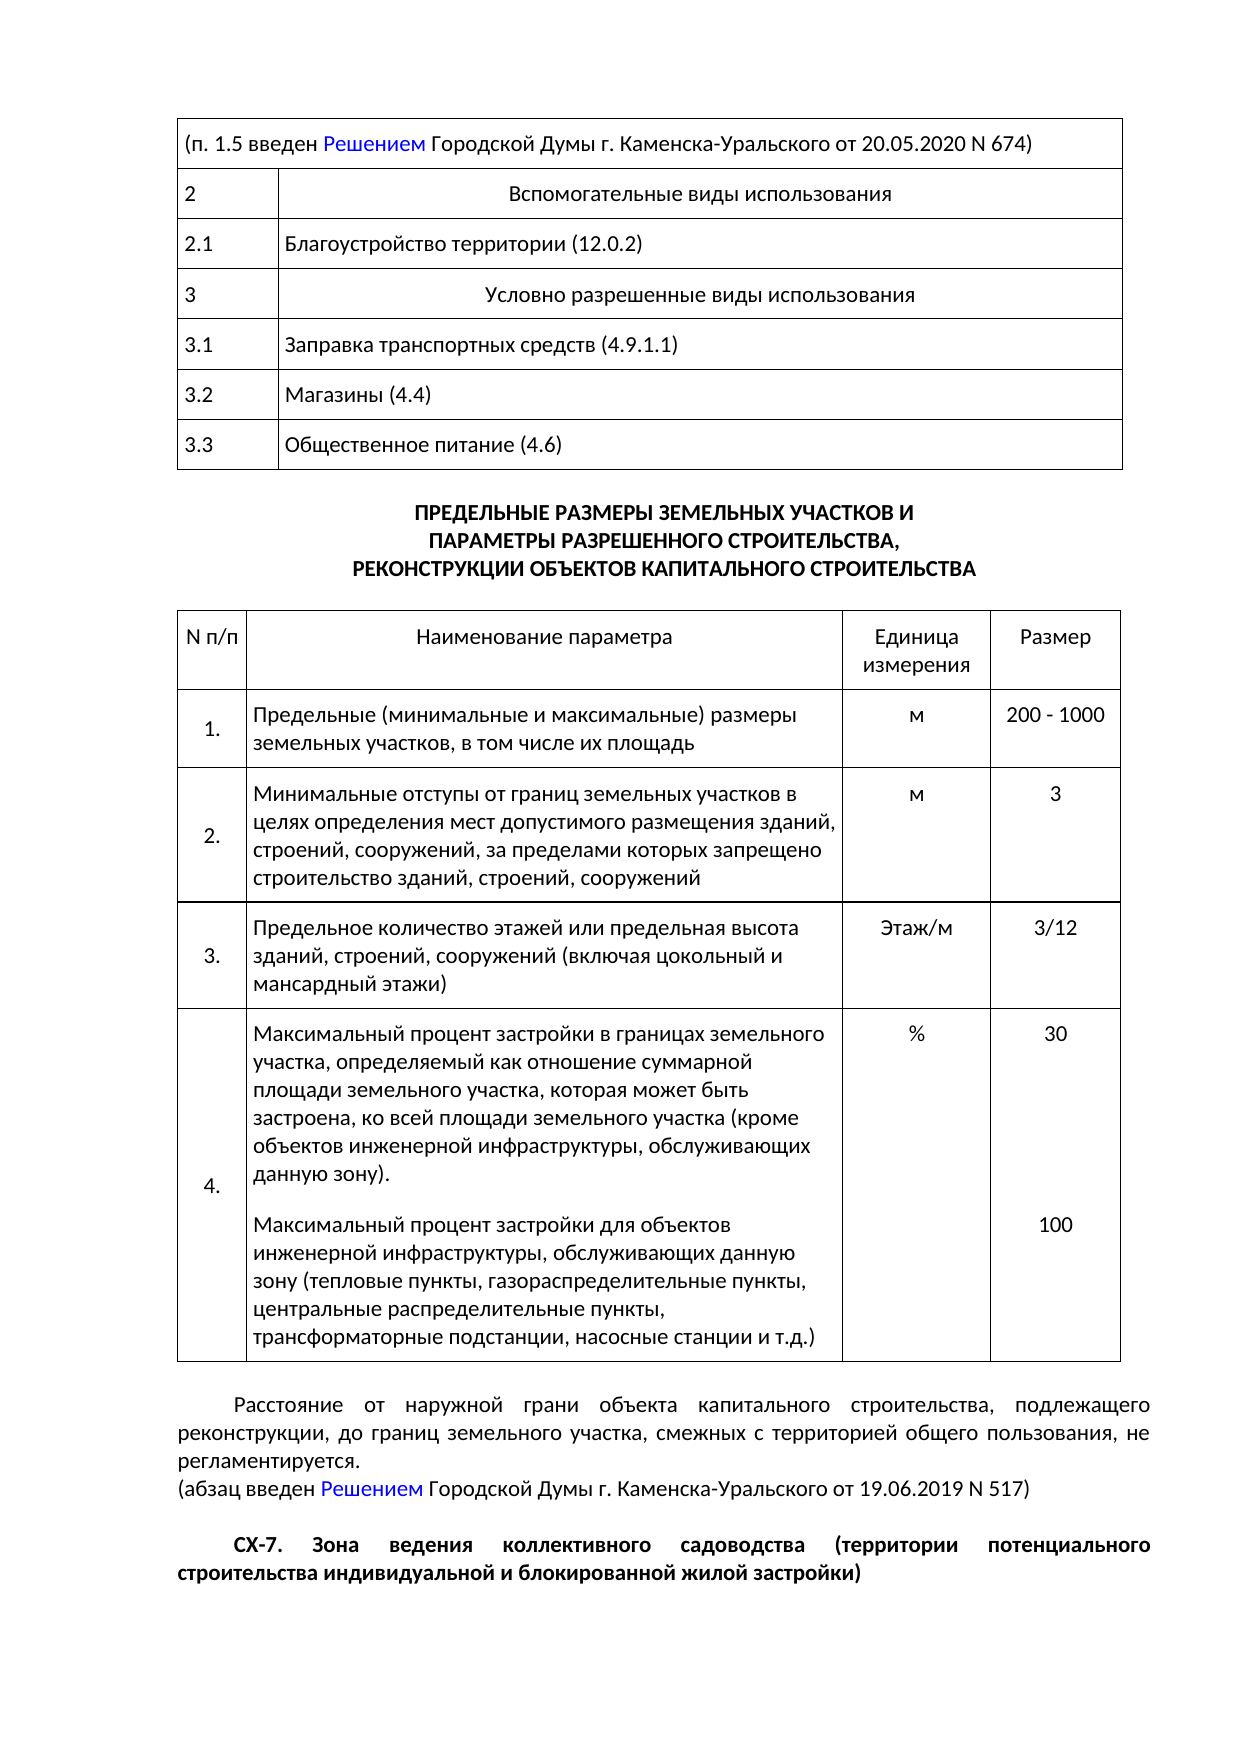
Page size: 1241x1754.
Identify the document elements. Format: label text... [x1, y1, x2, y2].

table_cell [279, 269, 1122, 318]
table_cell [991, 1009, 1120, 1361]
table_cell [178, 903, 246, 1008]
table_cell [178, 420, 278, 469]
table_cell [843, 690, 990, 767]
title ПАРАМЕТРЫ РАЗРЕШЕННОГО СТРОИТЕЛЬСТВА, [177, 526, 1152, 554]
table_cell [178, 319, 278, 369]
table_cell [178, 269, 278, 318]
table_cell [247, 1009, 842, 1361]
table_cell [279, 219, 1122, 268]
title ПРЕДЕЛЬНЫЕ РАЗМЕРЫ ЗЕМЕЛЬНЫХ УЧАСТКОВ И [177, 498, 1152, 526]
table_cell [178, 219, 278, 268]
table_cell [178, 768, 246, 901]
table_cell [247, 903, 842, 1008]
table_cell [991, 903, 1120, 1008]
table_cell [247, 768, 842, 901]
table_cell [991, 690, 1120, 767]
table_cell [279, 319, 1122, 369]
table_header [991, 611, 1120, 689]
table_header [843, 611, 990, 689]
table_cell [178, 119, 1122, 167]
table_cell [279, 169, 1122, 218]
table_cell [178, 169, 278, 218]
title РЕКОНСТРУКЦИИ ОБЪЕКТОВ КАПИТАЛЬНОГО СТРОИТЕЛЬСТВА [177, 554, 1152, 582]
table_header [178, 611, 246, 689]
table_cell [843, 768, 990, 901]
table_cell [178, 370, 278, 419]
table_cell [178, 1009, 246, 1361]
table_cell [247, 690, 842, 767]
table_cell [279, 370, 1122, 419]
title СХ-7. Зона ведения коллективного садоводства (территории потенциального строительства индивидуальной и блокированной жилой застройки) [177, 1530, 1152, 1586]
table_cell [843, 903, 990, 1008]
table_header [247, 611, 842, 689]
text (абзац введен Решением Городской Думы г. Каменска-Уральского от 19.06.2019 N 517) [177, 1474, 1152, 1502]
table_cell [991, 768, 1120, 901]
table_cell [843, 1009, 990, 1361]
text Расстояние от наружной грани объекта капитального строительства, подлежащего реконструкции, до границ земельного участка, смежных с территорией общего пользования, не регламентируется. [177, 1390, 1152, 1474]
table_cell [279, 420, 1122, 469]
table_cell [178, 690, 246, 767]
